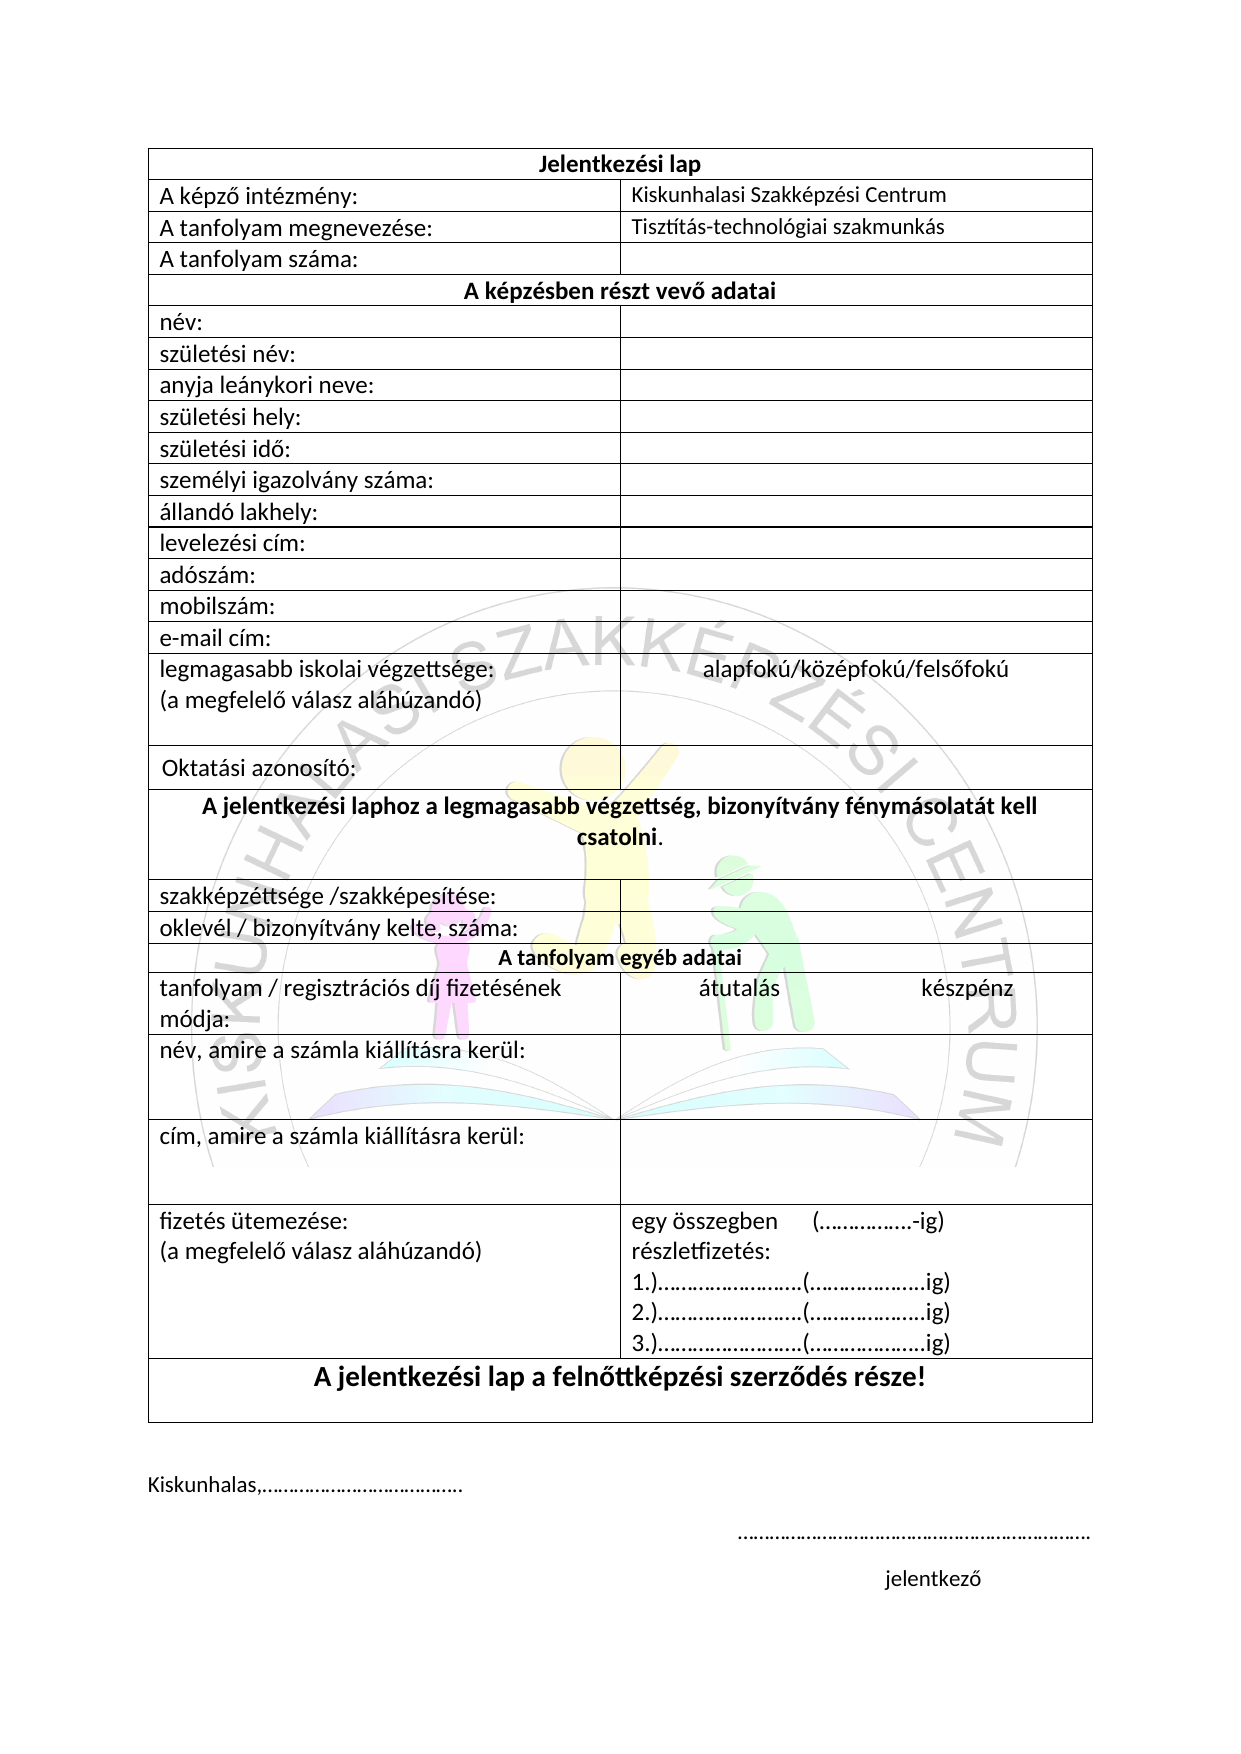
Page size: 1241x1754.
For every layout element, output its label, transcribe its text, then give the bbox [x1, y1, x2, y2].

table_cell mobilszám: [149, 591, 620, 621]
table_cell átutalás készpénz [621, 973, 1092, 1034]
table_cell [621, 528, 1092, 558]
table_cell e-mail cím: [149, 622, 620, 653]
table_cell [621, 1035, 1092, 1119]
table_cell [621, 1120, 1092, 1204]
table_cell [621, 591, 1092, 621]
table_cell [621, 464, 1092, 495]
table_cell [621, 496, 1092, 526]
table_cell [621, 880, 1092, 911]
table_cell [621, 338, 1092, 368]
table_cell A képző intézmény: [149, 180, 620, 211]
table_cell legmagasabb iskolai végzettsége: (a megfelelő válasz aláhúzandó) [149, 654, 620, 745]
table_cell állandó lakhely: [149, 496, 620, 526]
table_cell cím, amire a számla kiállításra kerül: [149, 1120, 620, 1204]
table_cell A tanfolyam egyéb adatai [149, 944, 1092, 972]
table_cell A tanfolyam megnevezése: [149, 212, 620, 242]
table_cell [621, 370, 1092, 400]
table_cell [621, 559, 1092, 589]
table_cell [621, 912, 1092, 942]
table_header Jelentkezési lap [149, 149, 1092, 179]
table_cell Kiskunhalasi Szakképzési Centrum [621, 180, 1092, 211]
table_cell [621, 401, 1092, 432]
table_cell születési idő: [149, 433, 620, 463]
table_cell A jelentkezési lap a felnőttképzési szerződés része! [149, 1359, 1092, 1422]
table_cell anyja leánykori neve: [149, 370, 620, 400]
table_cell A jelentkezési laphoz a legmagasabb végzettség, bizonyítvány fénymásolatát kell csatolni. [149, 790, 1092, 879]
table_cell fizetés ütemezése: (a megfelelő válasz aláhúzandó) [149, 1205, 620, 1357]
table_cell oklevél / bizonyítvány kelte, száma: [149, 912, 620, 942]
table_cell A képzésben részt vevő adatai [149, 275, 1092, 305]
table_cell név, amire a számla kiállításra kerül: [149, 1035, 620, 1119]
table_cell [621, 622, 1092, 653]
table_cell tanfolyam / regisztrációs díj fizetésének módja: [149, 973, 620, 1034]
table_cell Oktatási azonosító: [149, 746, 620, 789]
table_cell alapfokú/középfokú/felsőfokú [621, 654, 1092, 745]
text …………………………………………………………. [148, 1517, 1093, 1545]
table_cell személyi igazolvány száma: [149, 464, 620, 495]
table_cell [621, 243, 1092, 274]
text jelentkező [148, 1564, 1093, 1592]
table_cell [621, 746, 1092, 789]
table_cell [621, 306, 1092, 337]
table_cell [621, 433, 1092, 463]
table_cell Tisztítás-technológiai szakmunkás [621, 212, 1092, 242]
table_cell A tanfolyam száma: [149, 243, 620, 274]
table_cell szakképzéttsége /szakképesítése: [149, 880, 620, 911]
table_cell születési név: [149, 338, 620, 368]
text Kiskunhalas,……………………………….. [148, 1470, 1093, 1498]
table_cell név: [149, 306, 620, 337]
table_cell levelezési cím: [149, 528, 620, 558]
table_cell születési hely: [149, 401, 620, 432]
table_cell adószám: [149, 559, 620, 589]
table_cell egy összegben (…………….-ig) részletfizetés: 1.)…………………….(………………..ig) 2.)…………………….(………………..ig) 3.)…………………….(………………..ig) [621, 1205, 1092, 1357]
